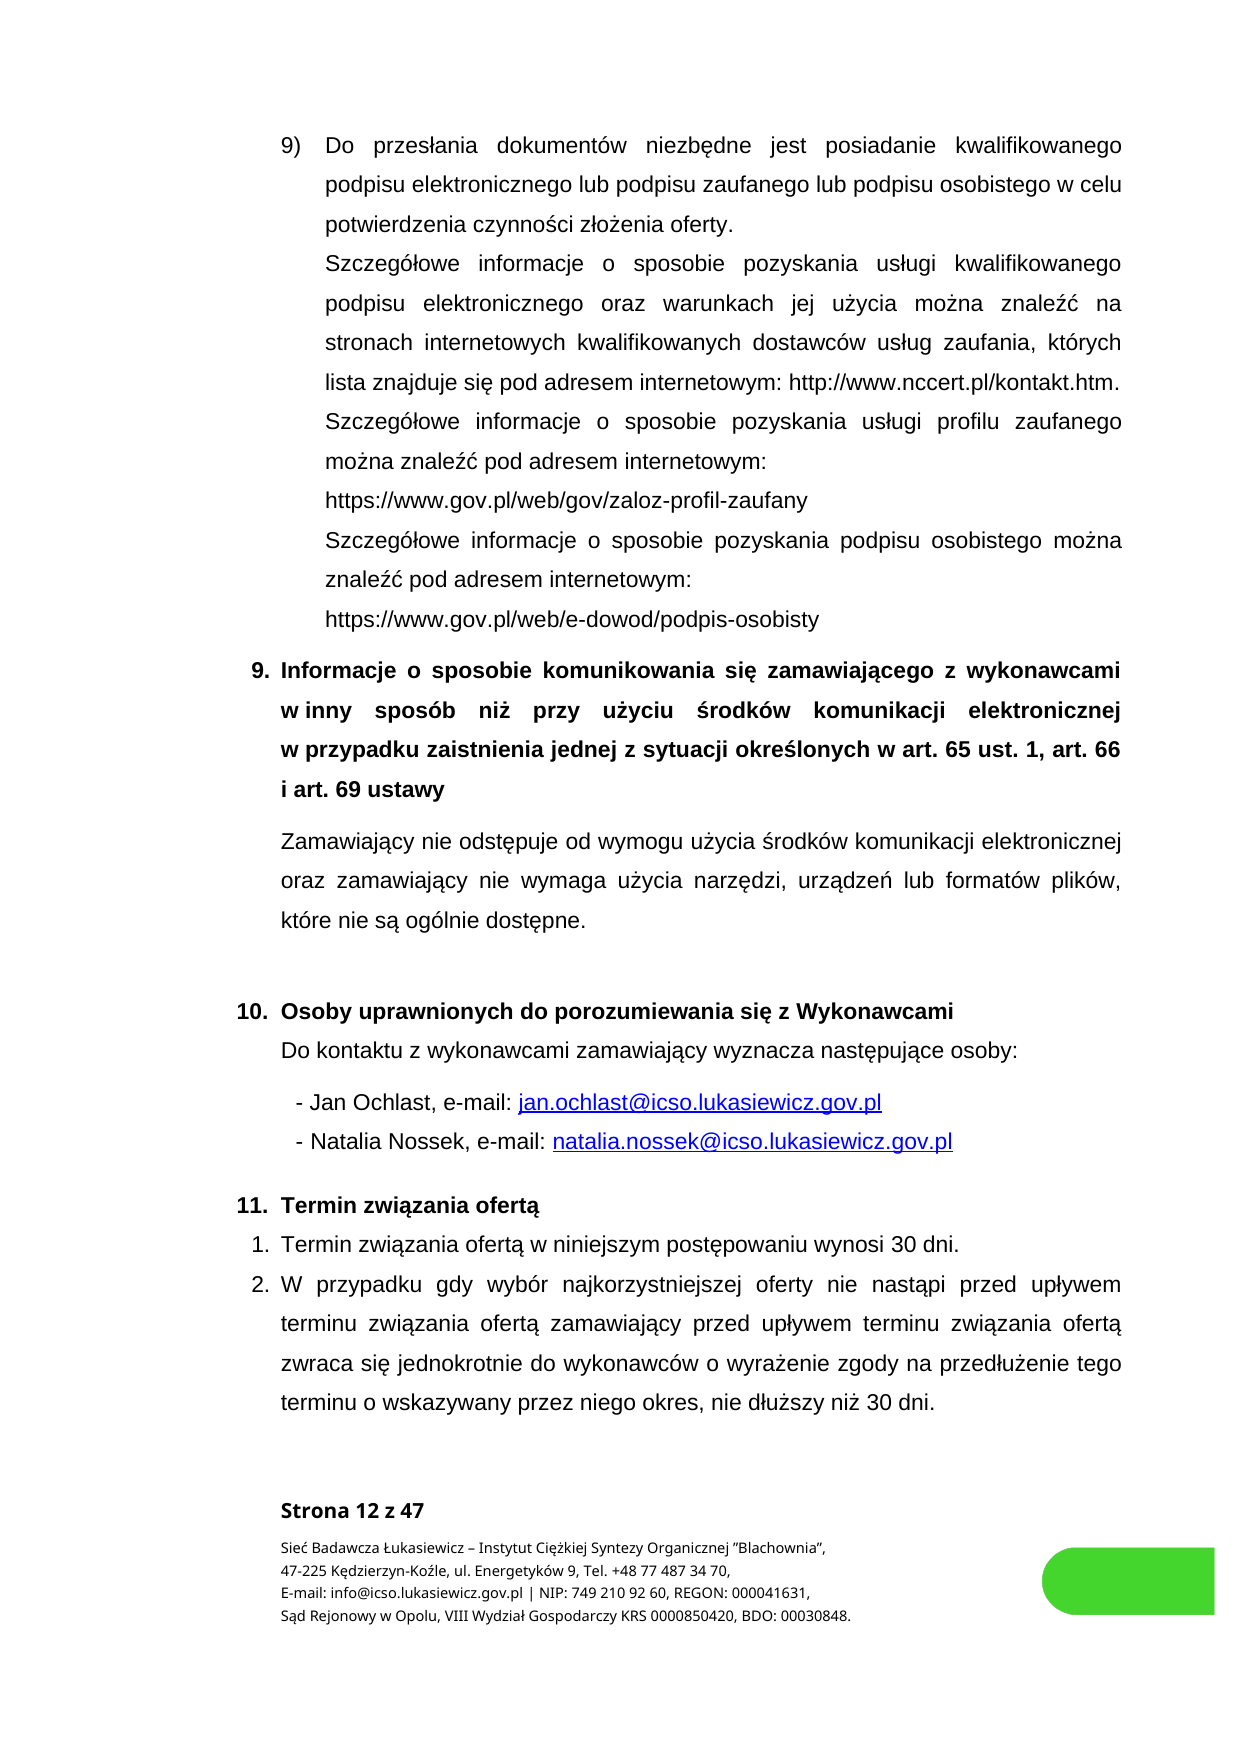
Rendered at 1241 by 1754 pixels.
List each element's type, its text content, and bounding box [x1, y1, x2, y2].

list 10. Osoby uprawnionych do porozumiewania się z Wykonawcami [236, 998, 1122, 1024]
list Szczegółowe informacje o sposobie pozyskania podpisu osobistego można znaleźć pod adresem internetowym: [325, 527, 1122, 592]
list 11. Termin związania ofertą [236, 1192, 1122, 1219]
picture [1038, 1543, 1241, 1683]
list Termin związania ofertą w niniejszym postępowaniu wynosi 30 dni. [251, 1231, 1122, 1258]
list Do kontaktu z wykonawcami zamawiający wyznacza następujące osoby: [281, 1037, 1122, 1063]
list https://www.gov.pl/web/gov/zaloz-profil-zaufany [325, 487, 1122, 513]
list Szczegółowe informacje o sposobie pozyskania usługi kwalifikowanego podpisu elektronicznego oraz warunkach jej użycia można znaleźć na stronach internetowych kwalifikowanych dostawców usług zaufania, których lista znajduje się pod adresem internetowym: http://www.nccert.pl/kontakt.htm. [325, 250, 1122, 395]
list Do przesłania dokumentów niezbędne jest posiadanie kwalifikowanego podpisu elektronicznego lub podpisu zaufanego lub podpisu osobistego w celu potwierdzenia czynności złożenia oferty. [281, 132, 1122, 237]
list Natalia Nossek, e-mail: natalia.nossek@icso.lukasiewicz.gov.pl [295, 1128, 1122, 1154]
text Zamawiający nie odstępuje od wymogu użycia środków komunikacji elektronicznej oraz zamawiający nie wymaga użycia narzędzi, urządzeń lub formatów plików, które nie są ogólnie dostępne. [281, 828, 1122, 933]
list Szczegółowe informacje o sposobie pozyskania usługi profilu zaufanego można znaleźć pod adresem internetowym: [325, 408, 1122, 474]
text 9. Informacje o sposobie komunikowania się zamawiającego z wykonawcami w inny sposób niż przy użyciu środków komunikacji elektronicznej w przypadku zaistnienia jednej z sytuacji określonych w art. 65 ust. 1, art. 66 i art. 69 ustawy [251, 657, 1121, 802]
list W przypadku gdy wybór najkorzystniejszej oferty nie nastąpi przed upływem terminu związania ofertą zamawiający przed upływem terminu związania ofertą zwraca się jednokrotnie do wykonawców o wyrażenie zgody na przedłużenie tego terminu o wskazywany przez niego okres, nie dłuższy niż 30 dni. [251, 1271, 1122, 1416]
list - Jan Ochlast, e-mail: jan.ochlast@icso.lukasiewicz.gov.pl [281, 1088, 1122, 1115]
list https://www.gov.pl/web/e-dowod/podpis-osobisty [325, 606, 1122, 632]
